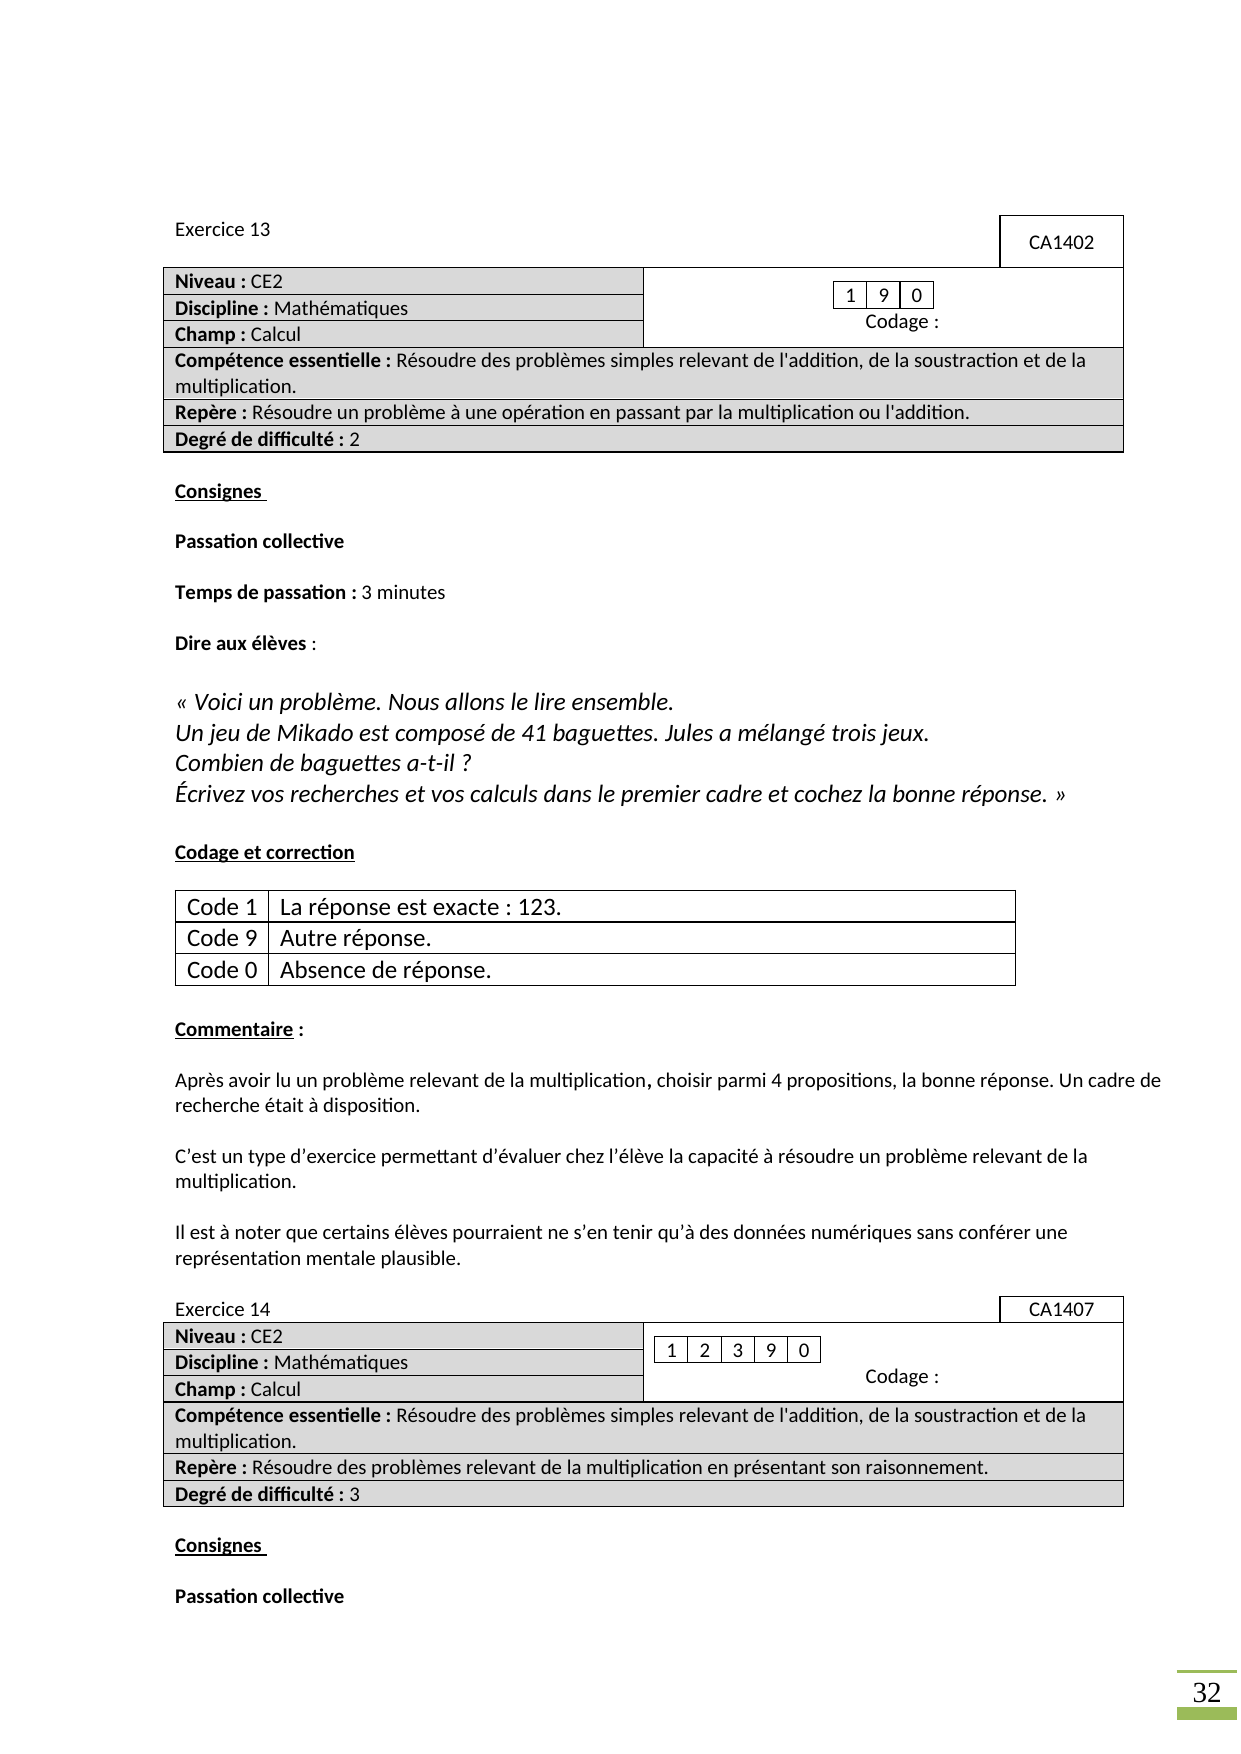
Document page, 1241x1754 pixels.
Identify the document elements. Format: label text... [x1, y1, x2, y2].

table_header Exercice 13 [164, 215, 999, 267]
text Un jeu de Mikado est composé de 41 baguettes. Jules a mélangé trois jeux. [175, 717, 1173, 747]
text Passation collective [175, 529, 1173, 554]
table_cell Discipline : Mathématiques [164, 1350, 643, 1375]
text Après avoir lu un problème relevant de la multiplication, choisir parmi 4 propositions, la bonne réponse. Un cadre de recherche était à disposition. [175, 1067, 1173, 1118]
table_cell Code 0 [176, 954, 268, 984]
table_cell Degré de difficulté : 2 [164, 426, 1123, 451]
table_cell Champ : Calcul [164, 1376, 643, 1401]
text Combien de baguettes a-t-il ? [175, 747, 1173, 778]
text Temps de passation : 3 minutes [175, 579, 1173, 605]
text Dire aux élèves : [175, 630, 1173, 656]
table_cell Repère : Résoudre des problèmes relevant de la multiplication en présentant son raisonnement. [164, 1454, 1123, 1480]
text « Voici un problème. Nous allons le lire ensemble. [175, 686, 1173, 717]
text Il est à noter que certains élèves pourraient ne s’en tenir qu’à des données numériques sans conférer une représentation mentale plausible. [175, 1219, 1173, 1270]
table_cell Code 9 [176, 923, 268, 953]
table_header CA1407 [1001, 1297, 1123, 1322]
text Codage et correction [175, 839, 1173, 864]
table_cell Repère : Résoudre un problème à une opération en passant par la multiplication ou l'addition. [164, 400, 1123, 425]
table_cell Niveau : CE2 [164, 268, 643, 294]
text Commentaire : [175, 1016, 1173, 1041]
table_header La réponse est exacte : 123. [269, 891, 1015, 921]
table_cell Absence de réponse. [269, 954, 1015, 984]
text Écrivez vos recherches et vos calculs dans le premier cadre et cochez la bonne réponse. » [175, 778, 1173, 808]
table_header Code 1 [176, 891, 268, 921]
table_cell Compétence essentielle : Résoudre des problèmes simples relevant de l'addition, de la soustraction et de la multiplication. [164, 348, 1123, 398]
table_cell Discipline : Mathématiques [164, 295, 643, 320]
table_cell Codage : [644, 1323, 1123, 1401]
table_cell Degré de difficulté : 3 [164, 1481, 1123, 1506]
table_cell Compétence essentielle : Résoudre des problèmes simples relevant de l'addition, de la soustraction et de la multiplication. [164, 1403, 1123, 1453]
table_header CA1402 [1001, 216, 1123, 267]
text C’est un type d’exercice permettant d’évaluer chez l’élève la capacité à résoudre un problème relevant de la multiplication. [175, 1143, 1173, 1194]
text Passation collective [175, 1583, 1173, 1609]
table_cell Niveau : CE2 [164, 1323, 643, 1348]
text Consignes [175, 1533, 1173, 1558]
table_cell Champ : Calcul [164, 321, 643, 347]
table_header Exercice 14 [164, 1296, 999, 1322]
table_cell Codage : [644, 268, 1123, 347]
text Consignes [175, 478, 1173, 503]
table_cell Autre réponse. [269, 923, 1015, 953]
